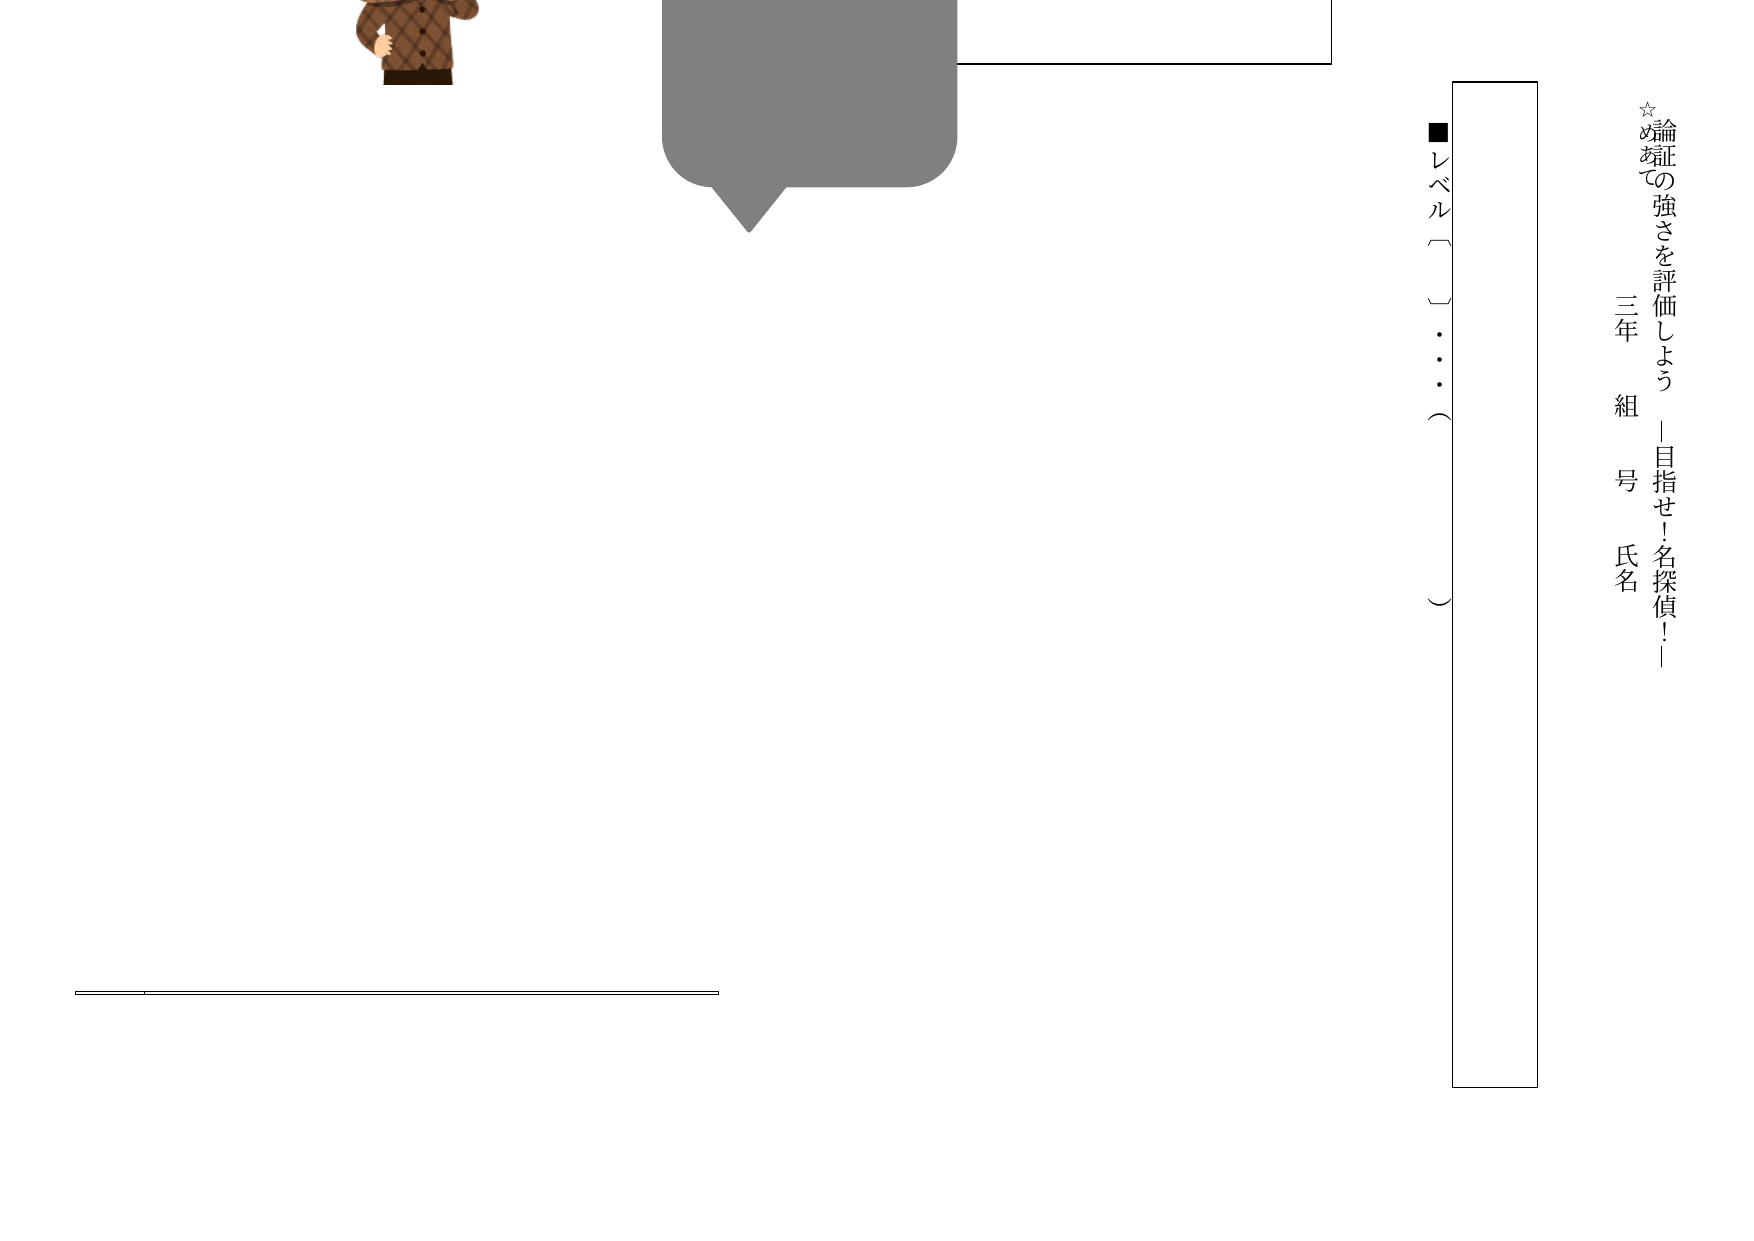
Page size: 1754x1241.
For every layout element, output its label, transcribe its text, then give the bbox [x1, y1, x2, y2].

text ■レベル〔 〕・・・（ ） [1421, 118, 1458, 1152]
text 三年 組 号 氏名 [1608, 118, 1646, 1152]
picture [312, 0, 528, 85]
text 論証の強さを評価しよう ―目指せ！名探偵！― [1646, 118, 1683, 1152]
